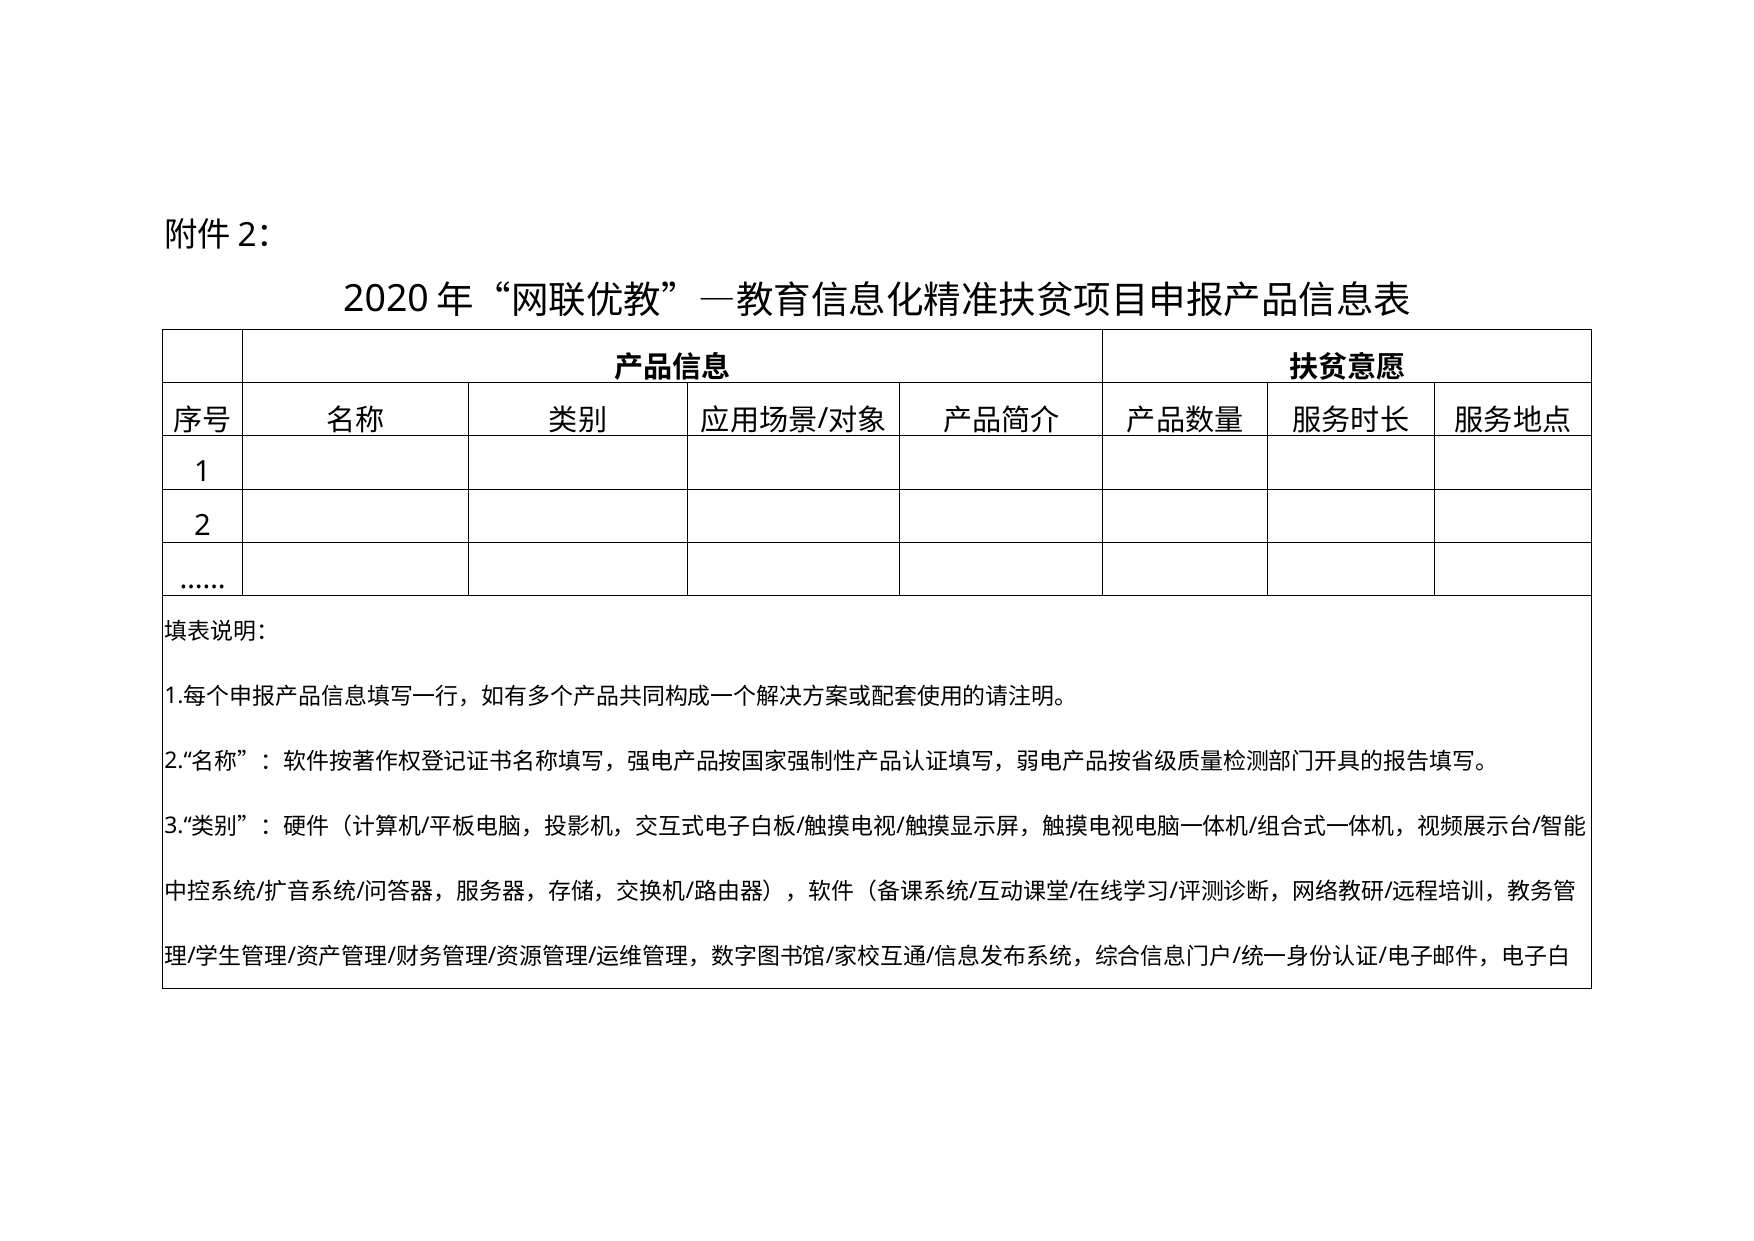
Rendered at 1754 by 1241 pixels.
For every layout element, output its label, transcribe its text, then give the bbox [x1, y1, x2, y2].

table_cell [900, 543, 1102, 595]
table_cell [243, 490, 468, 542]
table_cell 序号 [163, 383, 242, 435]
table_cell [163, 330, 242, 382]
table_cell 应用场景/对象 [688, 383, 899, 435]
table_cell [688, 543, 899, 595]
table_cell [163, 596, 1591, 987]
table_cell [1103, 436, 1267, 488]
table_cell 产品信息 [243, 330, 1102, 382]
table_cell 类别 [469, 383, 687, 435]
table_cell 产品数量 [1103, 383, 1267, 435]
table_cell [1435, 436, 1591, 488]
table_cell [1103, 490, 1267, 542]
table_cell [243, 543, 468, 595]
table_cell [688, 490, 899, 542]
table_cell [1268, 436, 1434, 488]
table_cell [1268, 490, 1434, 542]
table_cell [1103, 543, 1267, 595]
table_cell [1435, 490, 1591, 542]
table_header 附件2： 2020年“网联优教”—教育信息化精准扶贫项目申报产品信息表 [163, 198, 1591, 329]
table_cell 服务地点 [1435, 383, 1591, 435]
table_cell 名称 [243, 383, 468, 435]
table_cell [243, 436, 468, 488]
table_cell [469, 543, 687, 595]
table_cell [469, 490, 687, 542]
table_cell [469, 436, 687, 488]
table_cell [900, 436, 1102, 488]
table_cell …… [163, 543, 242, 595]
table_cell [1435, 543, 1591, 595]
table_cell 扶贫意愿 [1103, 330, 1591, 382]
table_cell 1 [163, 436, 242, 488]
table_cell 2 [163, 490, 242, 542]
table_cell 产品简介 [900, 383, 1102, 435]
table_cell [900, 490, 1102, 542]
table_cell [1268, 543, 1434, 595]
table_cell 服务时长 [1268, 383, 1434, 435]
table_cell [688, 436, 899, 488]
